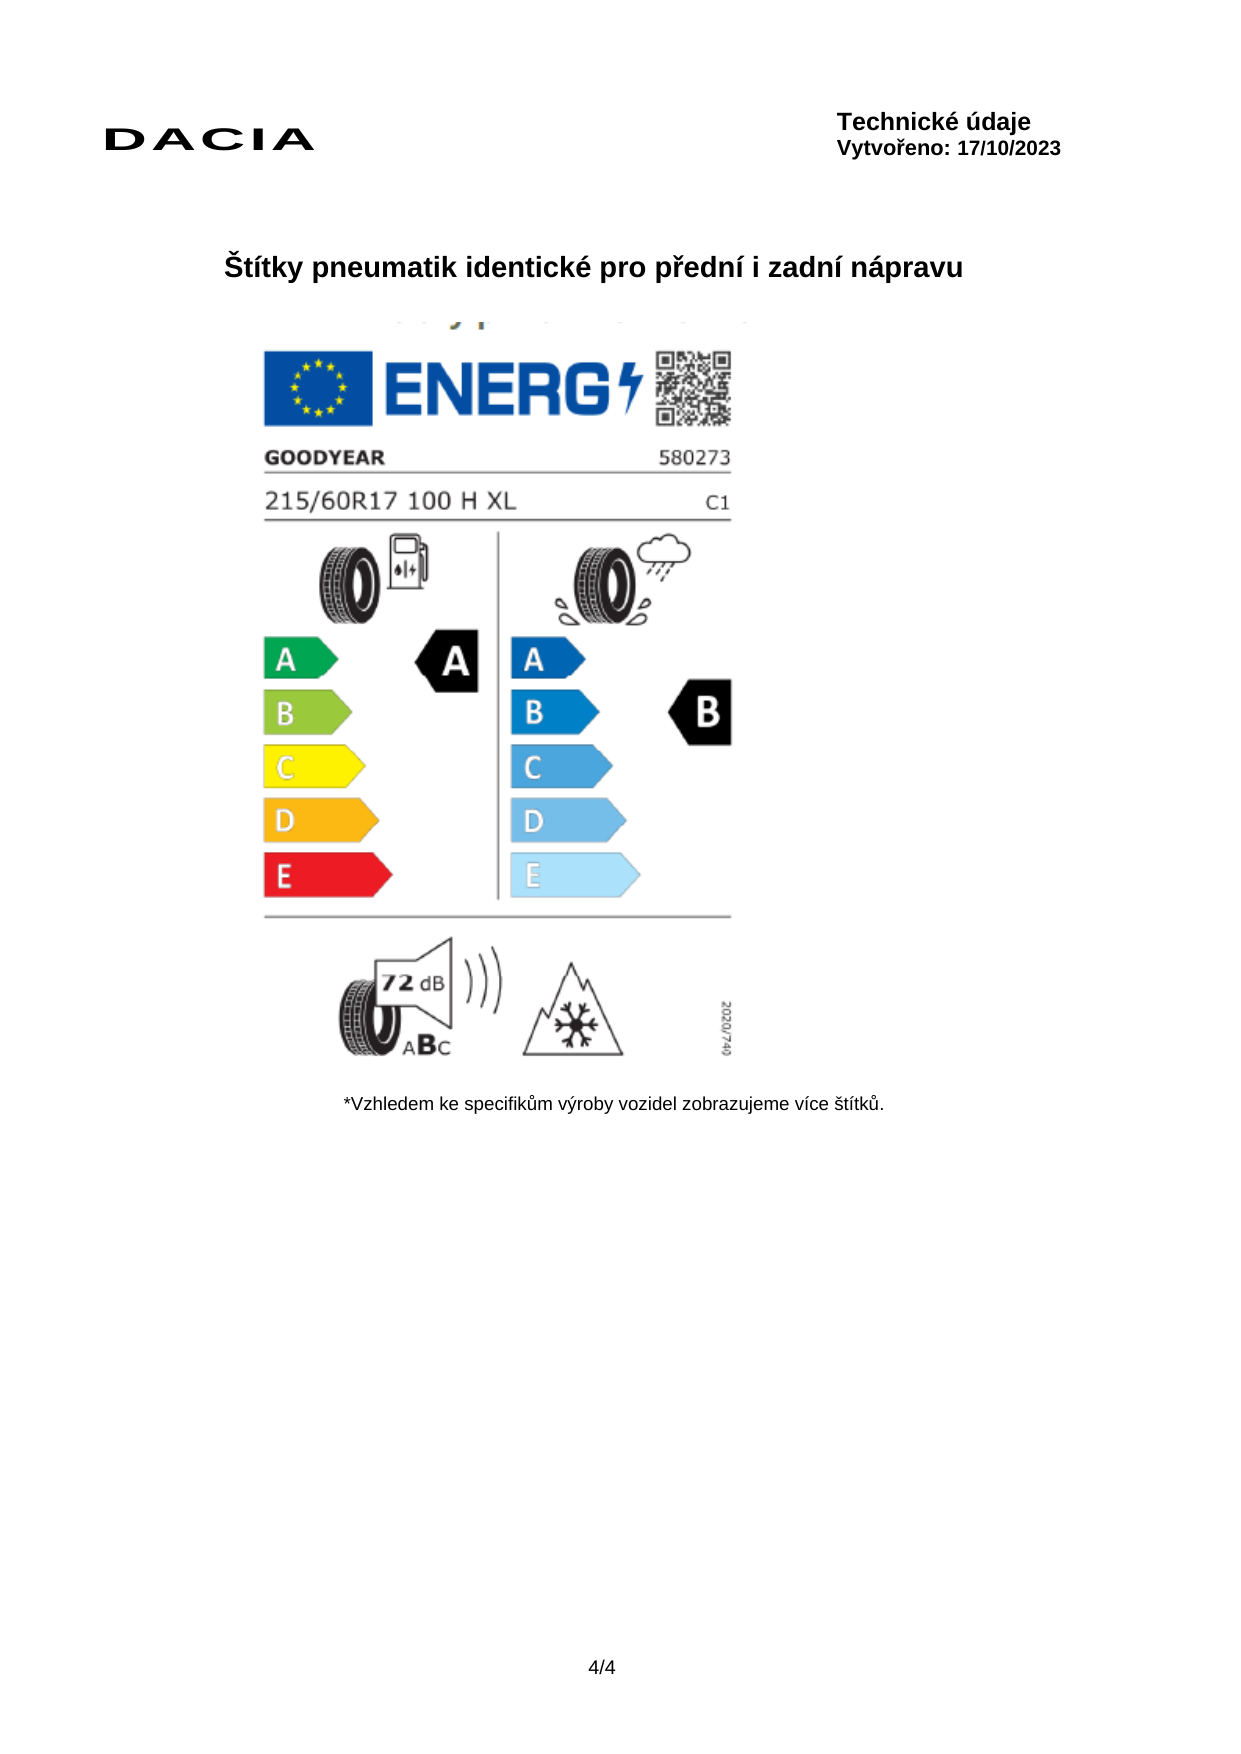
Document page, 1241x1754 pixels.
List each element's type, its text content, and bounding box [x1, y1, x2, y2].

title Vytvořeno: 17/10/2023 [837, 136, 1072, 160]
picture [254, 322, 753, 1078]
text Štítky pneumatik identické pro přední i zadní nápravu [122, 252, 964, 284]
title 4/4 [588, 1656, 616, 1678]
subtitle DACIA [102, 123, 316, 158]
title Technické údaje [837, 108, 1072, 136]
text *Vzhledem ke specifikům výroby vozidel zobrazujeme více štítků. [343, 1093, 884, 1114]
